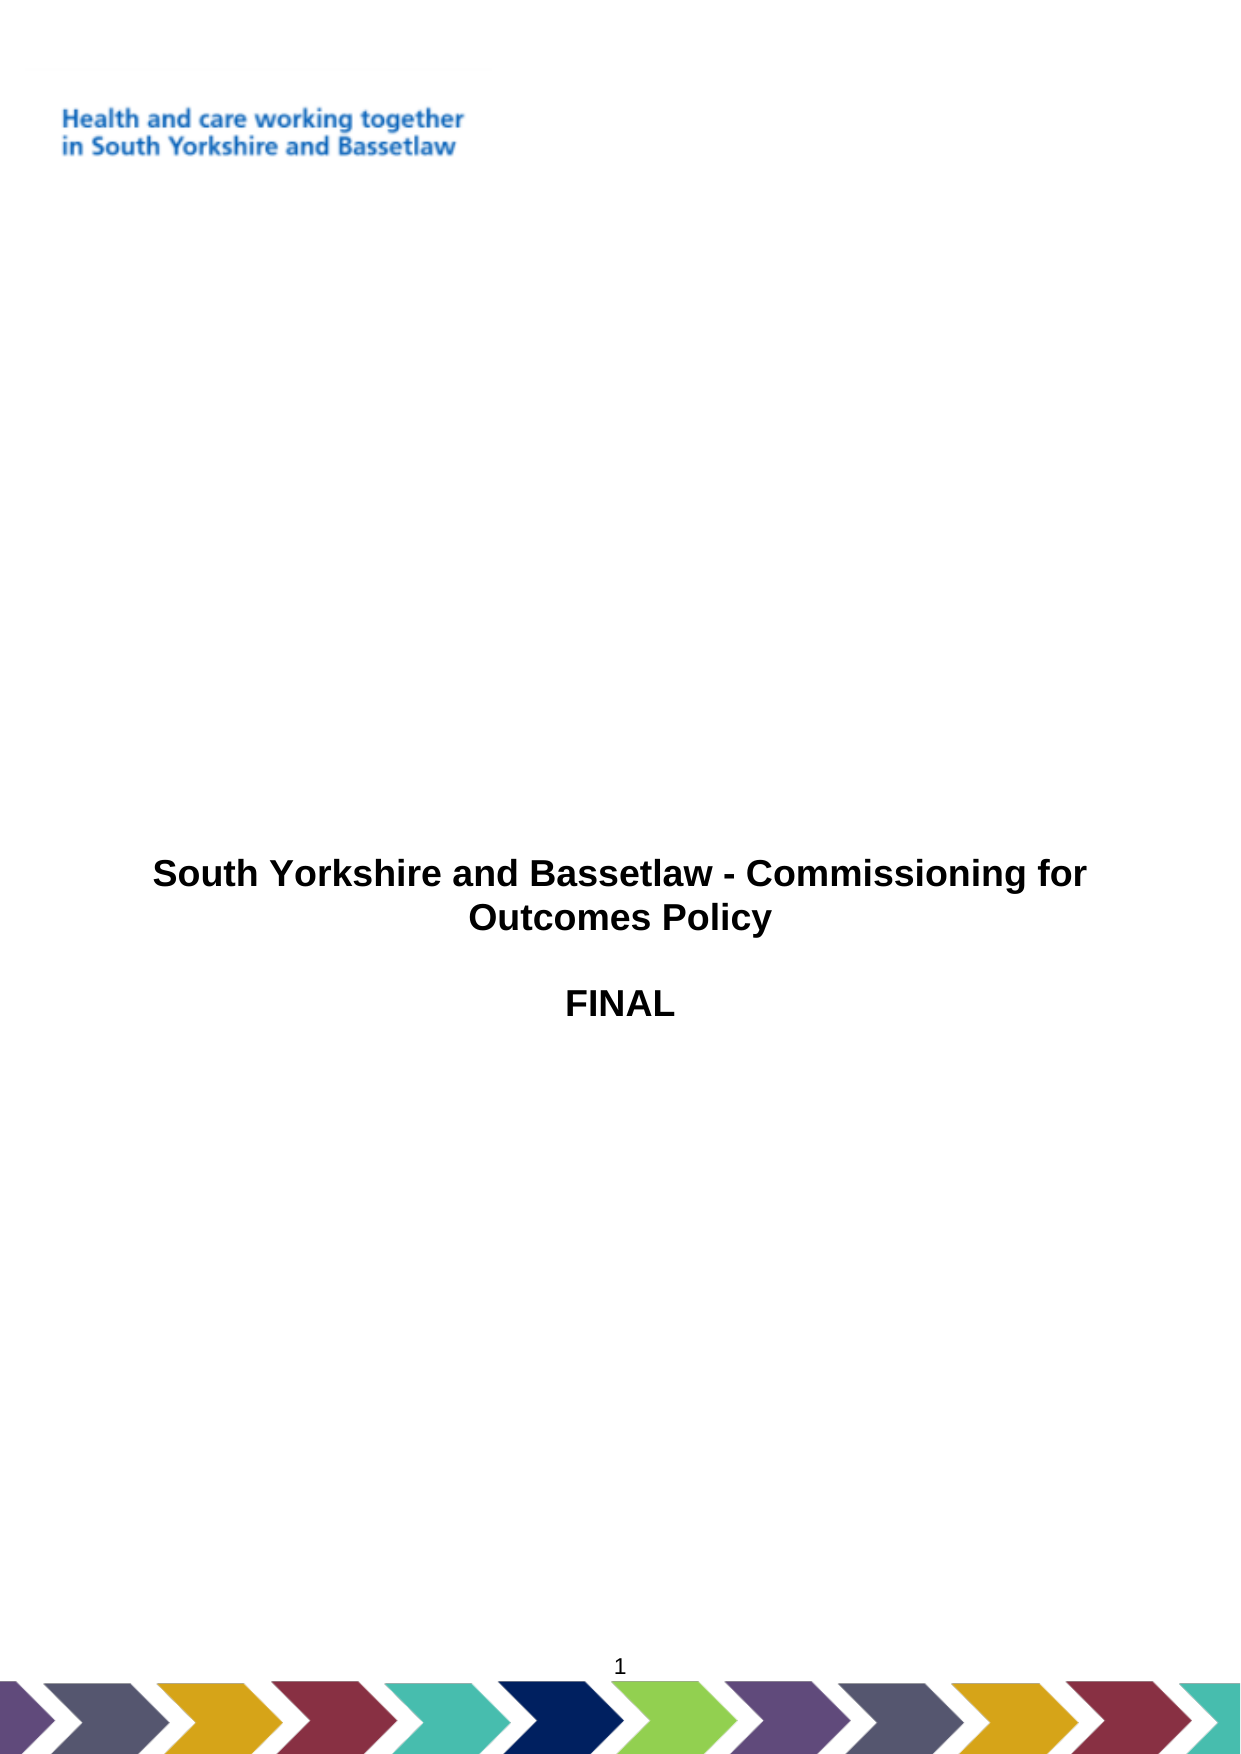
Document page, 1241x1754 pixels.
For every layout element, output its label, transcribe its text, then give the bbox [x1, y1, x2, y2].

title FINAL [148, 981, 1092, 1024]
title South Yorkshire and Bassetlaw - Commissioning for Outcomes Policy [148, 852, 1092, 938]
picture [0, 1660, 1241, 1754]
picture [25, 67, 493, 183]
